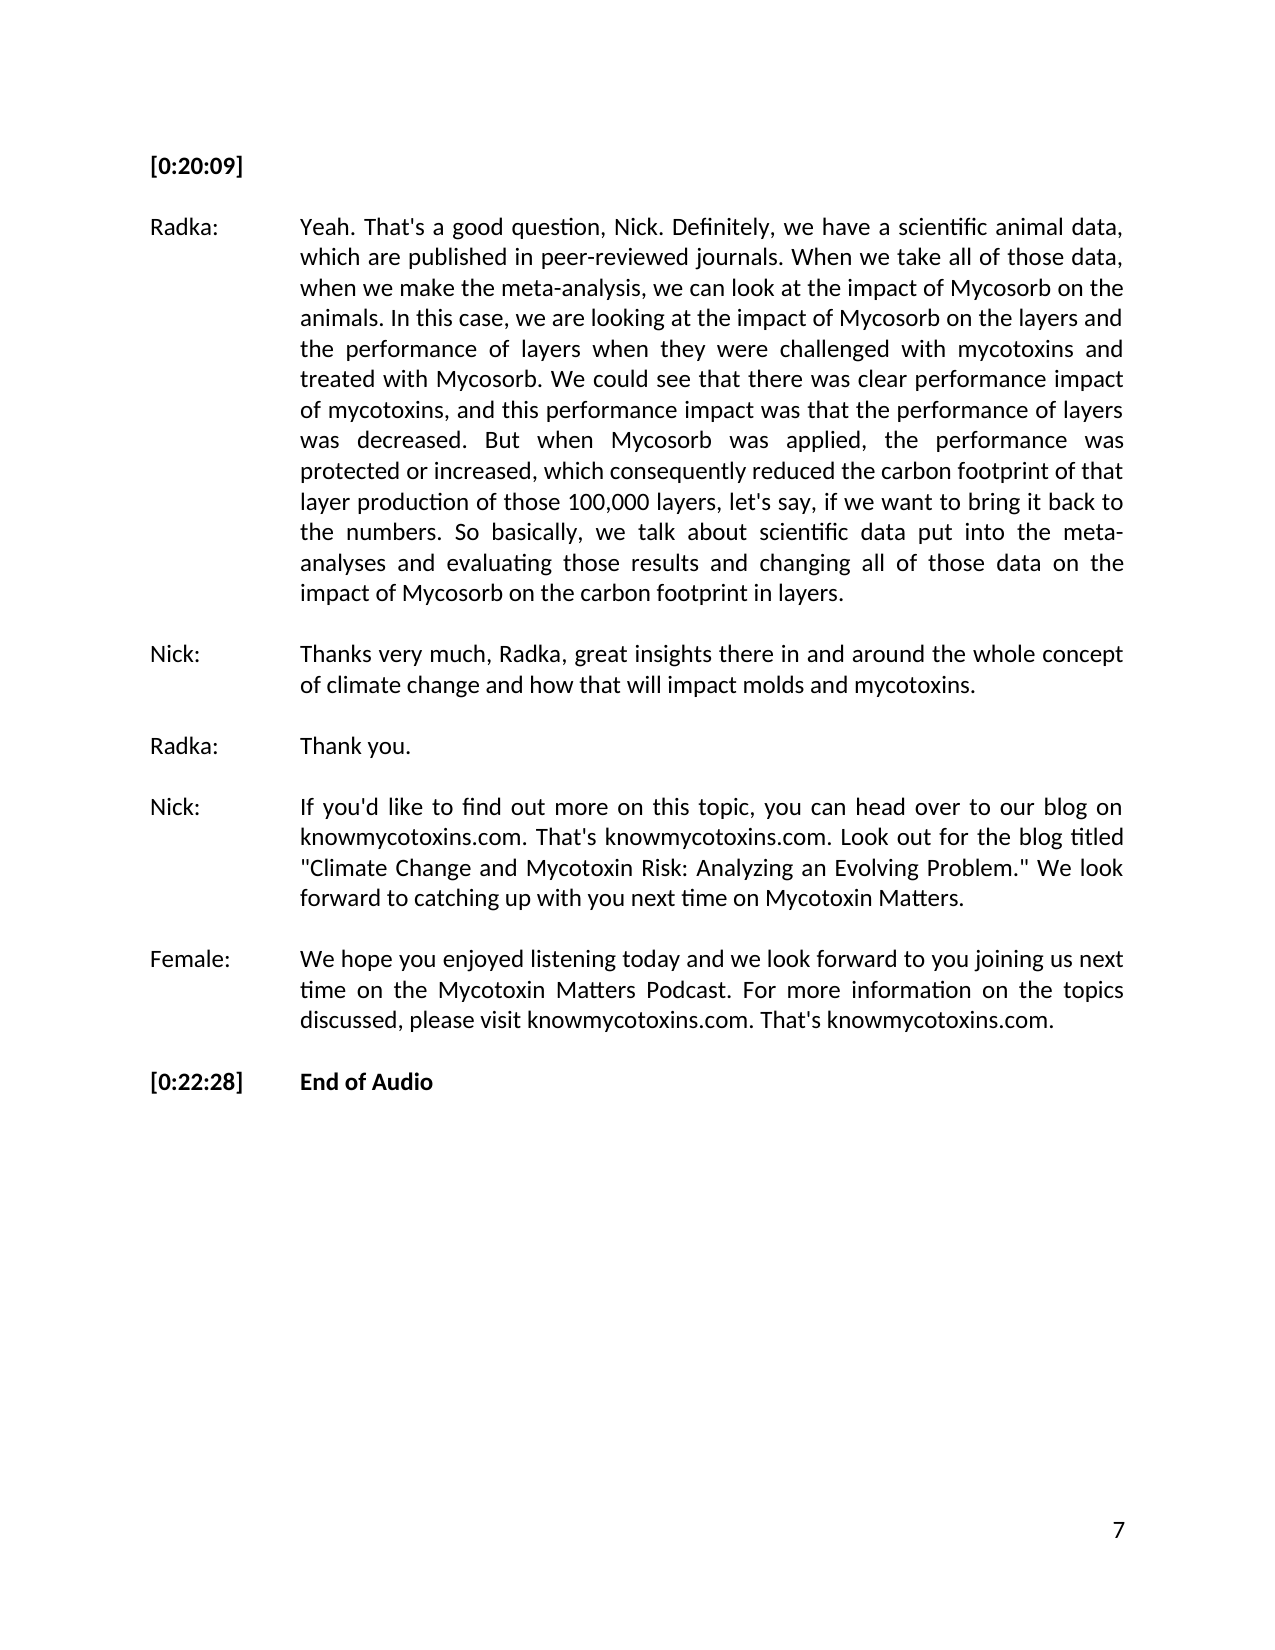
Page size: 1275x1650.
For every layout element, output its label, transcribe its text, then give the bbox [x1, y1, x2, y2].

text Radka: Thank you. [150, 730, 1125, 760]
text [0:20:09] [150, 150, 1125, 181]
text [0:22:28] End of Audio [150, 1066, 1125, 1096]
text Female: We hope you enjoyed listening today and we look forward to you joining us next time on the Mycotoxin Matters Podcast. For more information on the topics discussed, please visit knowmycotoxins.com. That's knowmycotoxins.com. [150, 943, 1125, 1035]
text Radka: Yeah. That's a good question, Nick. Definitely, we have a scientific animal data, which are published in peer-reviewed journals. When we take all of those data, when we make the meta-analysis, we can look at the impact of Mycosorb on the animals. In this case, we are looking at the impact of Mycosorb on the layers and the performance of layers when they were challenged with mycotoxins and treated with Mycosorb. We could see that there was clear performance impact of mycotoxins, and this performance impact was that the performance of layers was decreased. But when Mycosorb was applied, the performance was protected or increased, which consequently reduced the carbon footprint of that layer production of those 100,000 layers, let's say, if we want to bring it back to the numbers. So basically, we talk about scientific data put into the meta-analyses and evaluating those results and changing all of those data on the impact of Mycosorb on the carbon footprint in layers. [150, 211, 1125, 608]
text Nick: If you'd like to find out more on this topic, you can head over to our blog on knowmycotoxins.com. That's knowmycotoxins.com. Look out for the blog titled "Climate Change and Mycotoxin Risk: Analyzing an Evolving Problem." We look forward to catching up with you next time on Mycotoxin Matters. [150, 791, 1125, 913]
text Nick: Thanks very much, Radka, great insights there in and around the whole concept of climate change and how that will impact molds and mycotoxins. [150, 638, 1125, 699]
